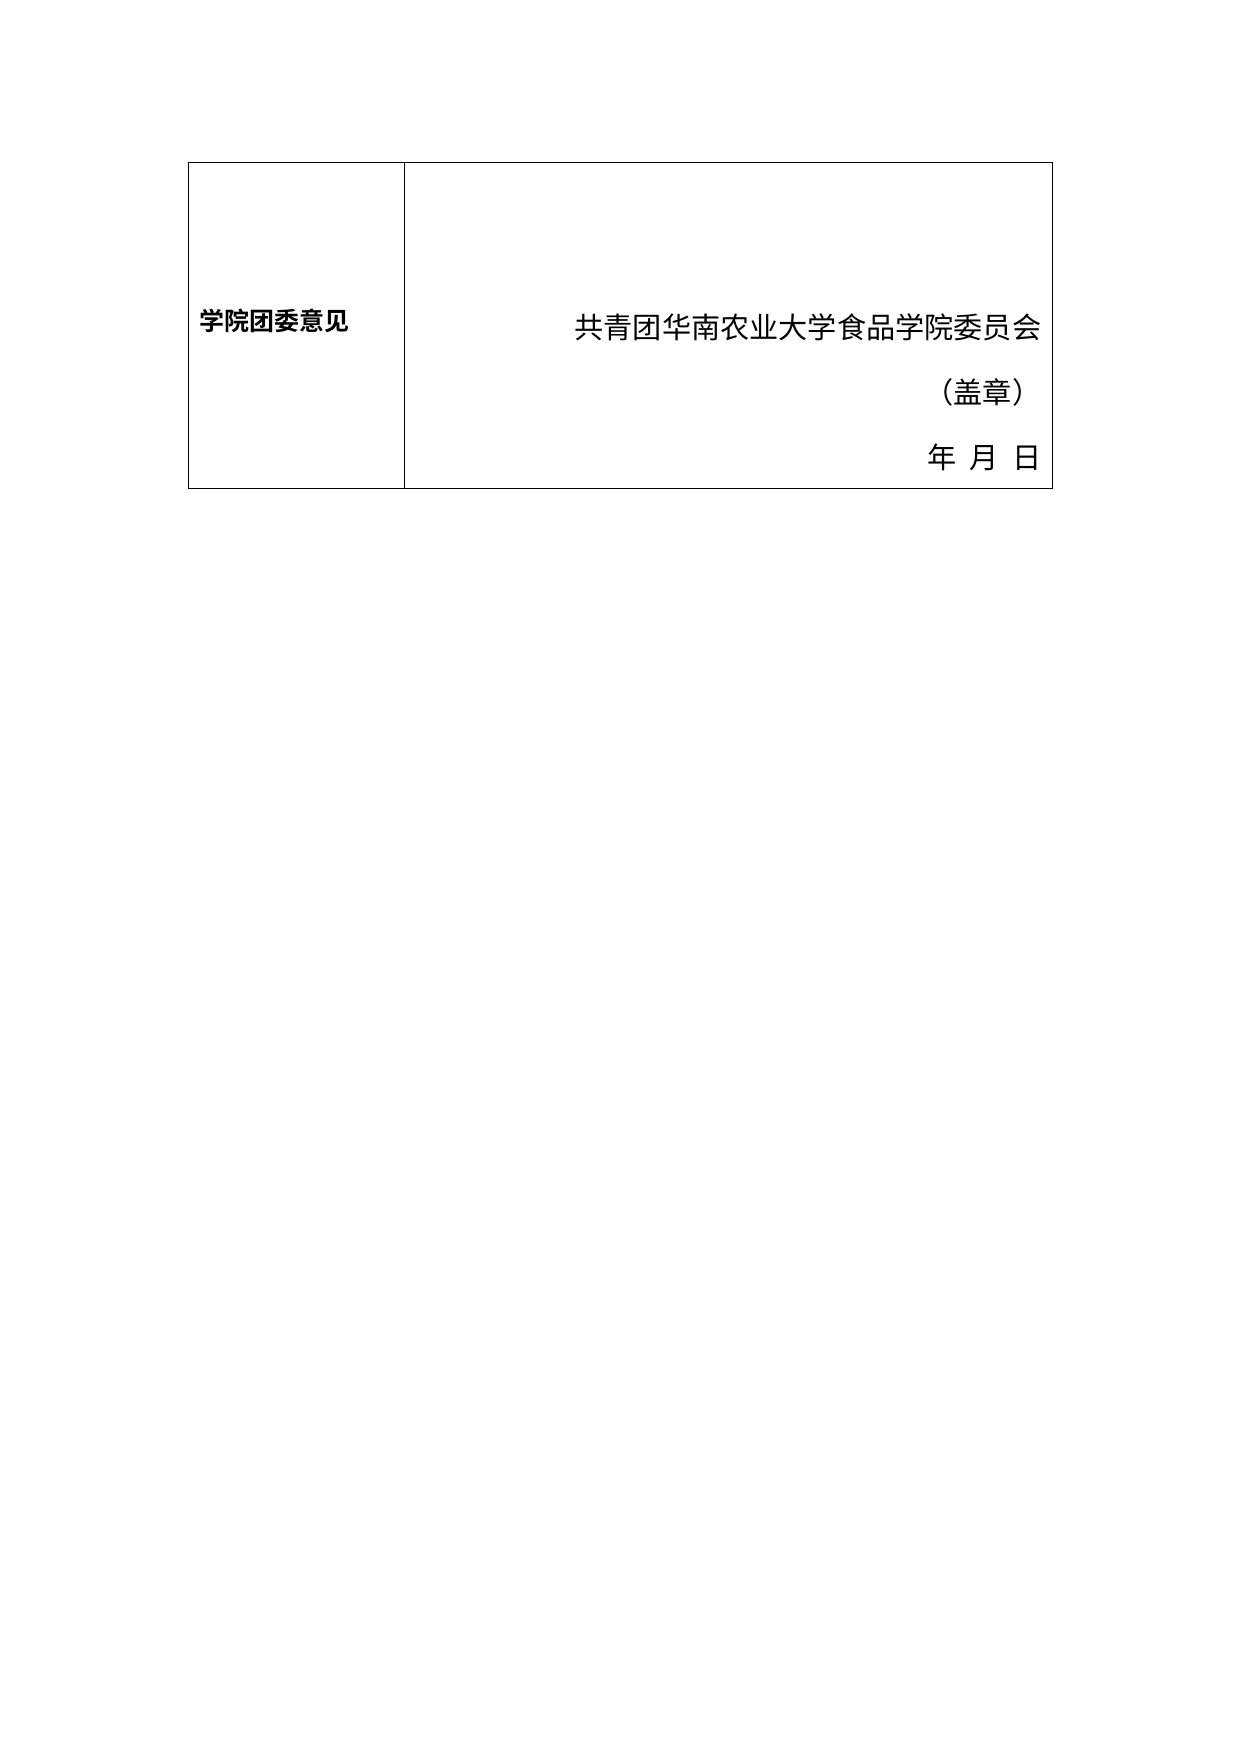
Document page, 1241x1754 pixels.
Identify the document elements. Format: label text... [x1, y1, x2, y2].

table_cell 学院团委意见 [189, 163, 404, 488]
table_cell 共青团华南农业大学食品学院委员会 （盖章） 年 月 日 [405, 163, 1052, 488]
